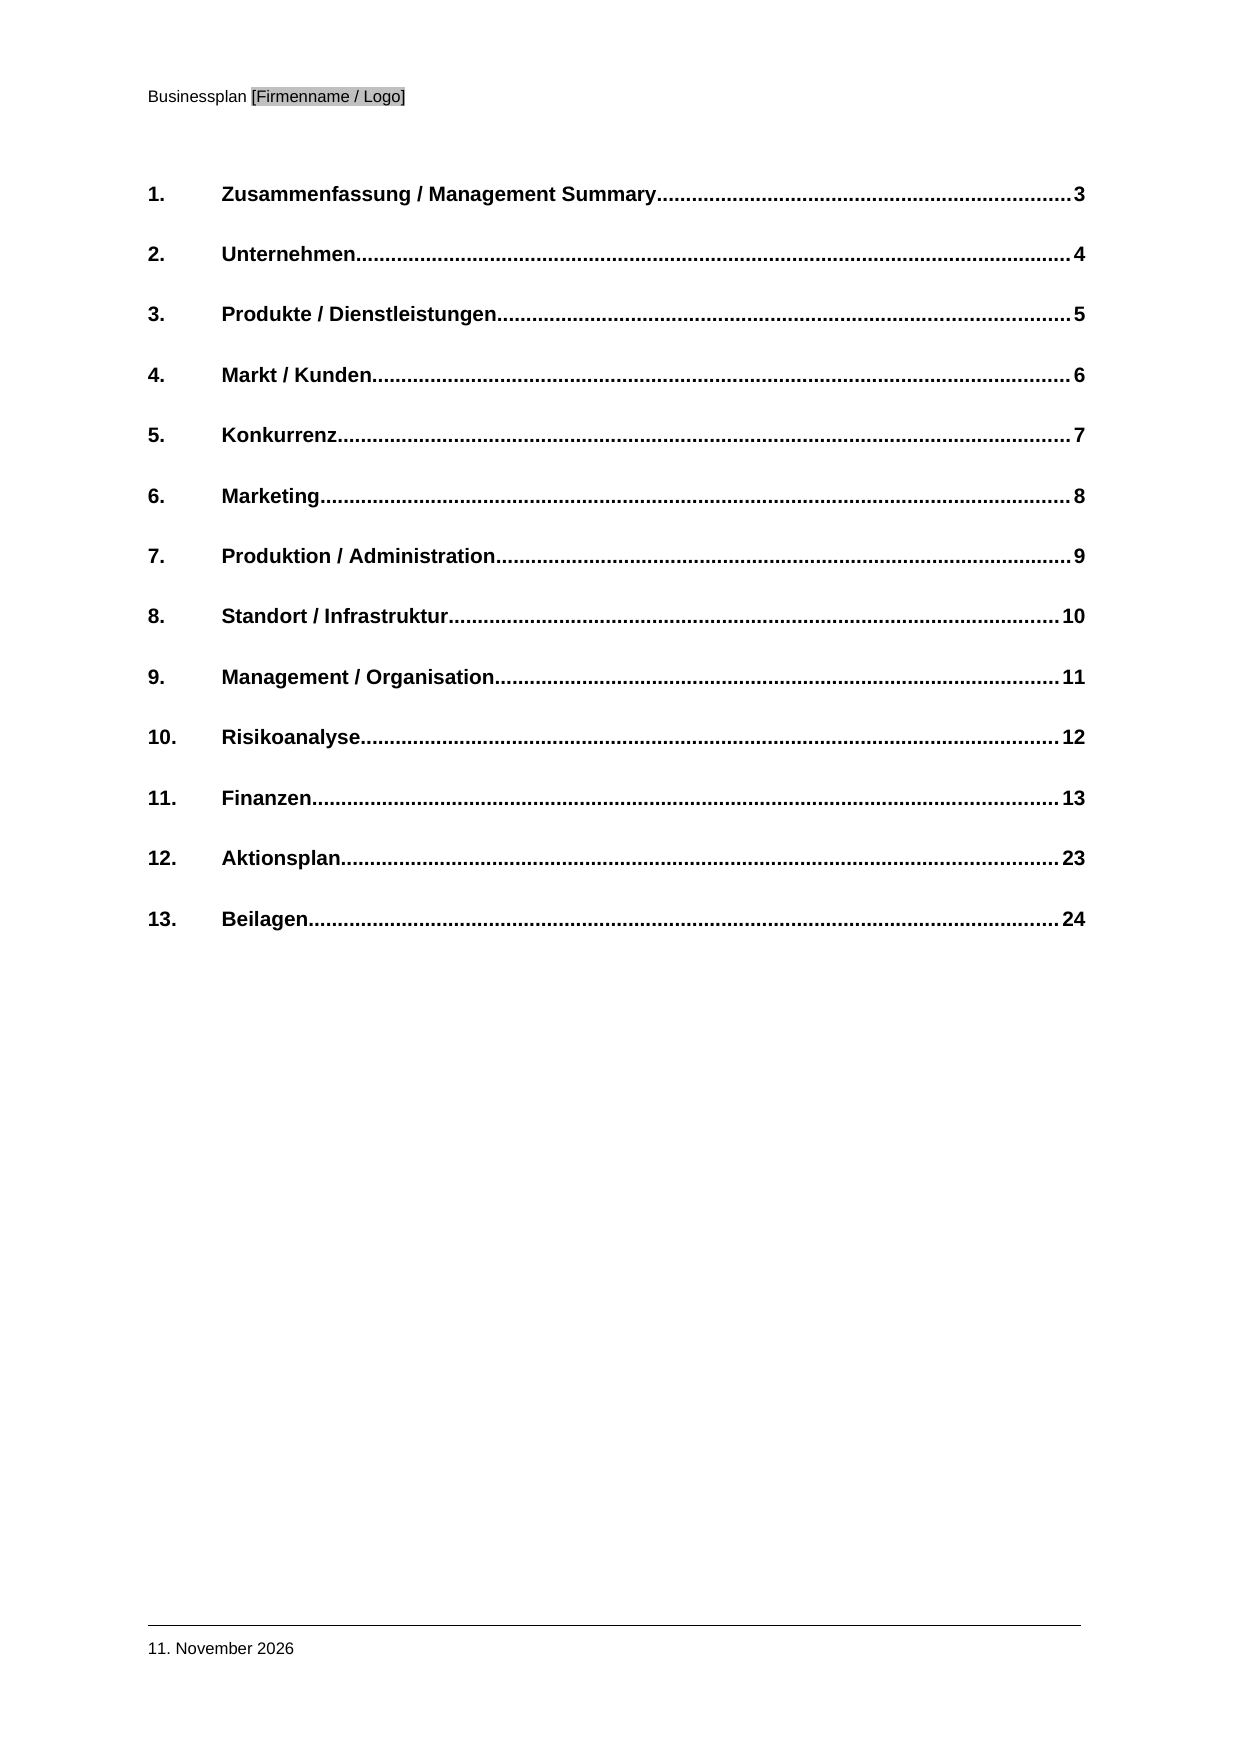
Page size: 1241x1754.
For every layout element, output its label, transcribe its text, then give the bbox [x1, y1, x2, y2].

text 5. Konkurrenz 7 [148, 414, 1093, 450]
text 2. Unternehmen 4 [148, 233, 1093, 268]
text 12. Aktionsplan 23 [148, 837, 1093, 873]
text 8. Standort / Infrastruktur 10 [148, 596, 1093, 631]
text 10. Risikoanalyse 12 [148, 716, 1093, 752]
text 3. Produkte / Dienstleistungen 5 [148, 293, 1093, 329]
text 13. Beilagen 24 [148, 898, 1093, 933]
text 4. Markt / Kunden 6 [148, 354, 1093, 389]
text 6. Marketing 8 [148, 475, 1093, 510]
text 7. Produktion / Administration 9 [148, 535, 1093, 571]
text 9. Management / Organisation 11 [148, 656, 1093, 691]
text 1. Zusammenfassung / Management Summary 3 [148, 173, 1093, 208]
text 11. Finanzen 13 [148, 777, 1093, 812]
